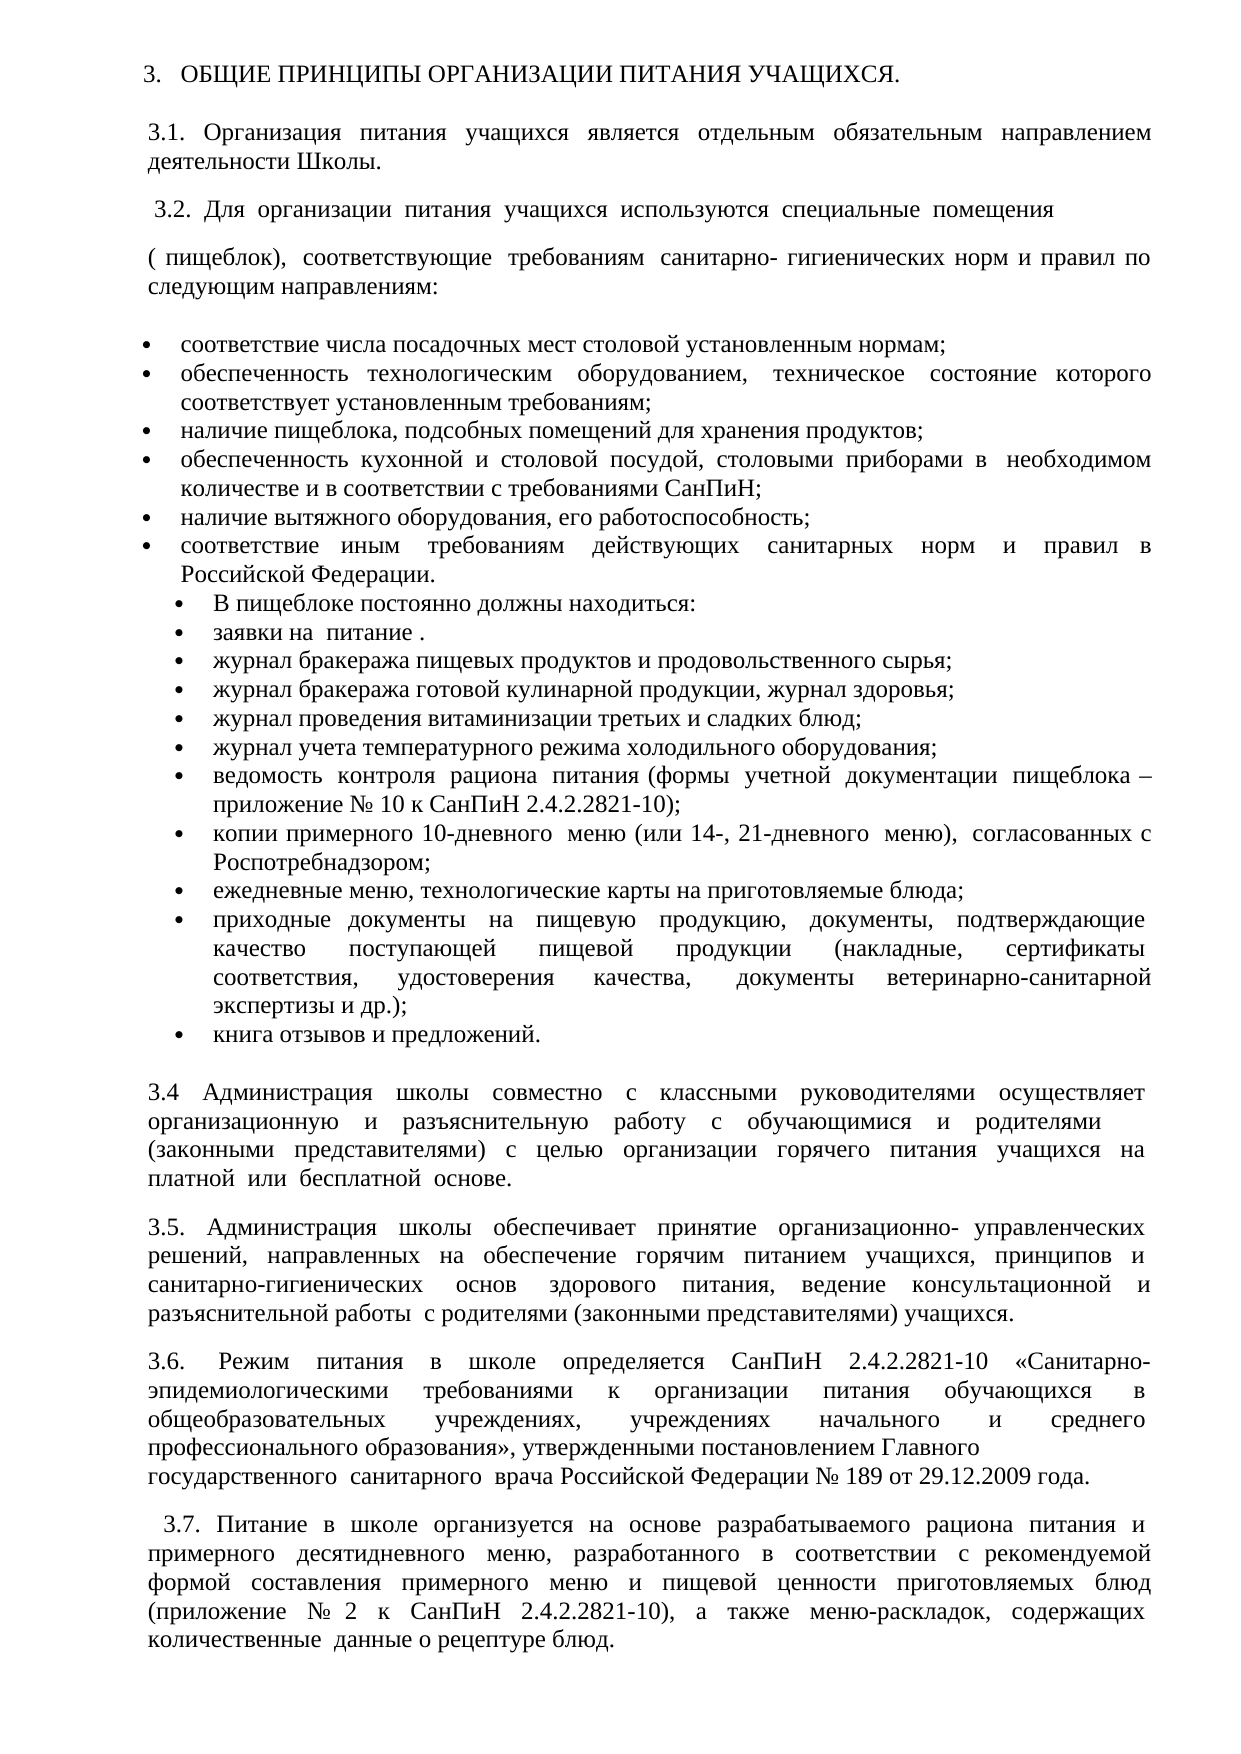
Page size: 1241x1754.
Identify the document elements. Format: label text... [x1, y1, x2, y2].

list ежедневные меню, технологические карты на приготовляемые блюда; [175, 875, 1152, 904]
list ОБЩИЕ ПРИНЦИПЫ ОРГАНИЗАЦИИ ПИТАНИЯ УЧАЩИХСЯ. [143, 59, 1152, 88]
list обеспеченность технологическим оборудованием, техническое состояние которого соответствует установленным требованиям; [143, 358, 1152, 415]
list соответствие числа посадочных мест столовой установленным нормам; [143, 329, 1152, 358]
list журнал проведения витаминизации третьих и сладких блюд; [175, 703, 1152, 732]
list наличие вытяжного оборудования, его работоспособность; [143, 502, 1152, 530]
text 3.5. Администрация школы обеспечивает принятие организационно- управленческих решений, направленных на обеспечение горячим питанием учащихся, принципов и санитарно-гигиенических основ здорового питания, ведение консультационной и разъяснительной работы с родителями (законными представителями) учащихся. [148, 1212, 1152, 1327]
list журнал учета температурного режима холодильного оборудования; [175, 732, 1152, 760]
list книга отзывов и предложений. [175, 1019, 1152, 1048]
text 3.1. Организация питания учащихся является отдельным обязательным направлением деятельности Школы. [148, 117, 1152, 174]
list обеспеченность кухонной и столовой посудой, столовыми приборами в необходимом количестве и в соответствии с требованиями СанПиН; [143, 444, 1152, 502]
text ( пищеблок), соответствующие требованиям санитарно- гигиенических норм и правил по следующим направлениям: [148, 242, 1152, 300]
list приходные документы на пищевую продукцию, документы, подтверждающие качество поступающей пищевой продукции (накладные, сертификаты соответствия, удостоверения качества, документы ветеринарно-санитарной экспертизы и др.); [175, 904, 1152, 1019]
text 3.7. Питание в школе организуется на основе разрабатываемого рациона питания и примерного десятидневного меню, разработанного в соответствии с рекомендуемой формой составления примерного меню и пищевой ценности приготовляемых блюд (приложение № 2 к СанПиН 2.4.2.2821-10), а также меню-раскладок, содержащих количественные данные о рецептуре блюд. [148, 1509, 1152, 1653]
list журнал бракеража готовой кулинарной продукции, журнал здоровья; [175, 674, 1152, 703]
text 3.4 Администрация школы совместно с классными руководителями осуществляет организационную и разъяснительную работу с обучающимися и родителями (законными представителями) с целью организации горячего питания учащихся на платной или бесплатной основе. [148, 1077, 1152, 1192]
list В пищеблоке постоянно должны находиться: [175, 588, 1152, 617]
list наличие пищеблока, подсобных помещений для хранения продуктов; [143, 415, 1152, 444]
text 3.2. Для организации питания учащихся используются специальные помещения [148, 194, 1152, 223]
list соответствие иным требованиям действующих санитарных норм и правил в Российской Федерации. [143, 530, 1152, 588]
list копии примерного 10-дневного меню (или 14-, 21-дневного меню), согласованных с Роспотребнадзором; [175, 818, 1152, 875]
list заявки на питание . [175, 617, 1152, 645]
list журнал бракеража пищевых продуктов и продовольственного сырья; [175, 645, 1152, 674]
text 3.6. Режим питания в школе определяется СанПиН 2.4.2.2821-10 «Санитарно- эпидемиологическими требованиями к организации питания обучающихся в общеобразовательных учреждениях, учреждениях начального и среднего профессионального образования», утвержденными постановлением Главного государственного санитарного врача Российской Федерации № 189 от 29.12.2009 года. [148, 1346, 1152, 1490]
list ведомость контроля рациона питания (формы учетной документации пищеблока – приложение № 10 к СанПиН 2.4.2.2821-10); [175, 760, 1152, 818]
